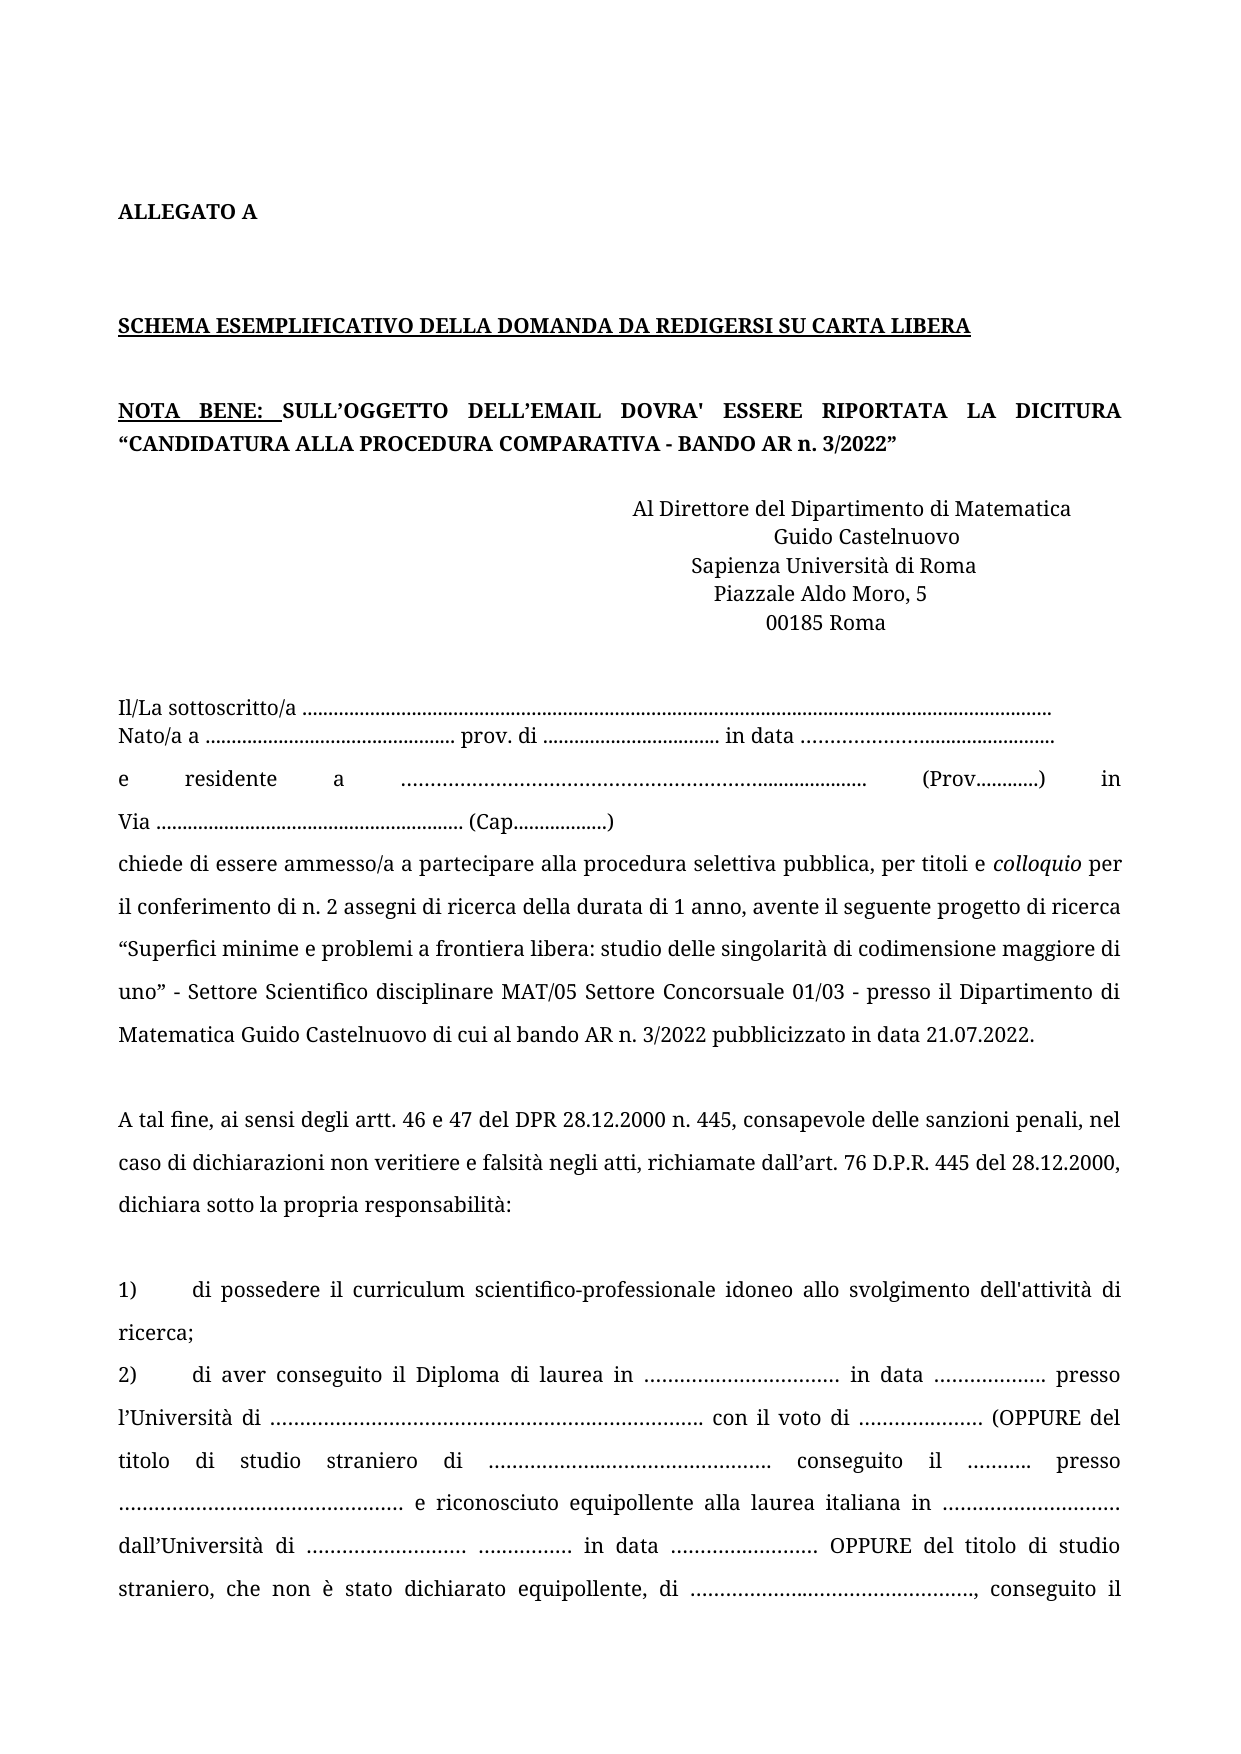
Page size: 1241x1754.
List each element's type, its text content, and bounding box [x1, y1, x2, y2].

text e residente a ……………………………………………………..................... (Prov............) in Via ........................................................... (Cap..................) [118, 764, 1122, 835]
text Piazzale Aldo Moro, 5 [118, 579, 1122, 608]
text A tal fine, ai sensi degli artt. 46 e 47 del DPR 28.12.2000 n. 445, consapevole delle sanzioni penali, nel caso di dichiarazioni non veritiere e falsità negli atti, richiamate dall’art. 76 D.P.R. 445 del 28.12.2000, dichiara sotto la propria responsabilità: [118, 1105, 1122, 1219]
text Al Direttore del Dipartimento di Matematica [118, 494, 1122, 522]
text Sapienza Università di Roma [118, 551, 1122, 579]
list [118, 1361, 1122, 1602]
text Nato/a a ................................................ prov. di .................................. in data …………………......................... [118, 722, 1122, 750]
text ALLEGATO A [118, 197, 1152, 226]
text chiede di essere ammesso/a a partecipare alla procedura selettiva pubblica, per titoli e colloquio per il conferimento di n. 2 assegni di ricerca della durata di 1 anno, avente il seguente progetto di ricerca “Superfici minime e problemi a frontiera libera: studio delle singolarità di codimensione maggiore di uno” - Settore Scientifico disciplinare MAT/05 Settore Concorsuale 01/03 - presso il Dipartimento di Matematica Guido Castelnuovo di cui al bando AR n. 3/2022 pubblicizzato in data 21.07.2022. [118, 849, 1122, 1048]
text 00185 Roma [118, 608, 1122, 636]
text Il/La sottoscritto/a ................................................................................................................................................ [118, 693, 1122, 722]
text SCHEMA ESEMPLIFICATIVO DELLA DOMANDA DA REDIGERSI SU CARTA LIBERA [118, 311, 1122, 339]
list di possedere il curriculum scientifico-professionale idoneo allo svolgimento dell'attività di ricerca; [118, 1275, 1122, 1346]
text Guido Castelnuovo [118, 522, 1122, 551]
text NOTA BENE: SULL’OGGETTO DELL’EMAIL DOVRA' ESSERE RIPORTATA LA DICITURA “CANDIDATURA ALLA PROCEDURA COMPARATIVA - BANDO AR n. 3/2022” [118, 396, 1122, 457]
